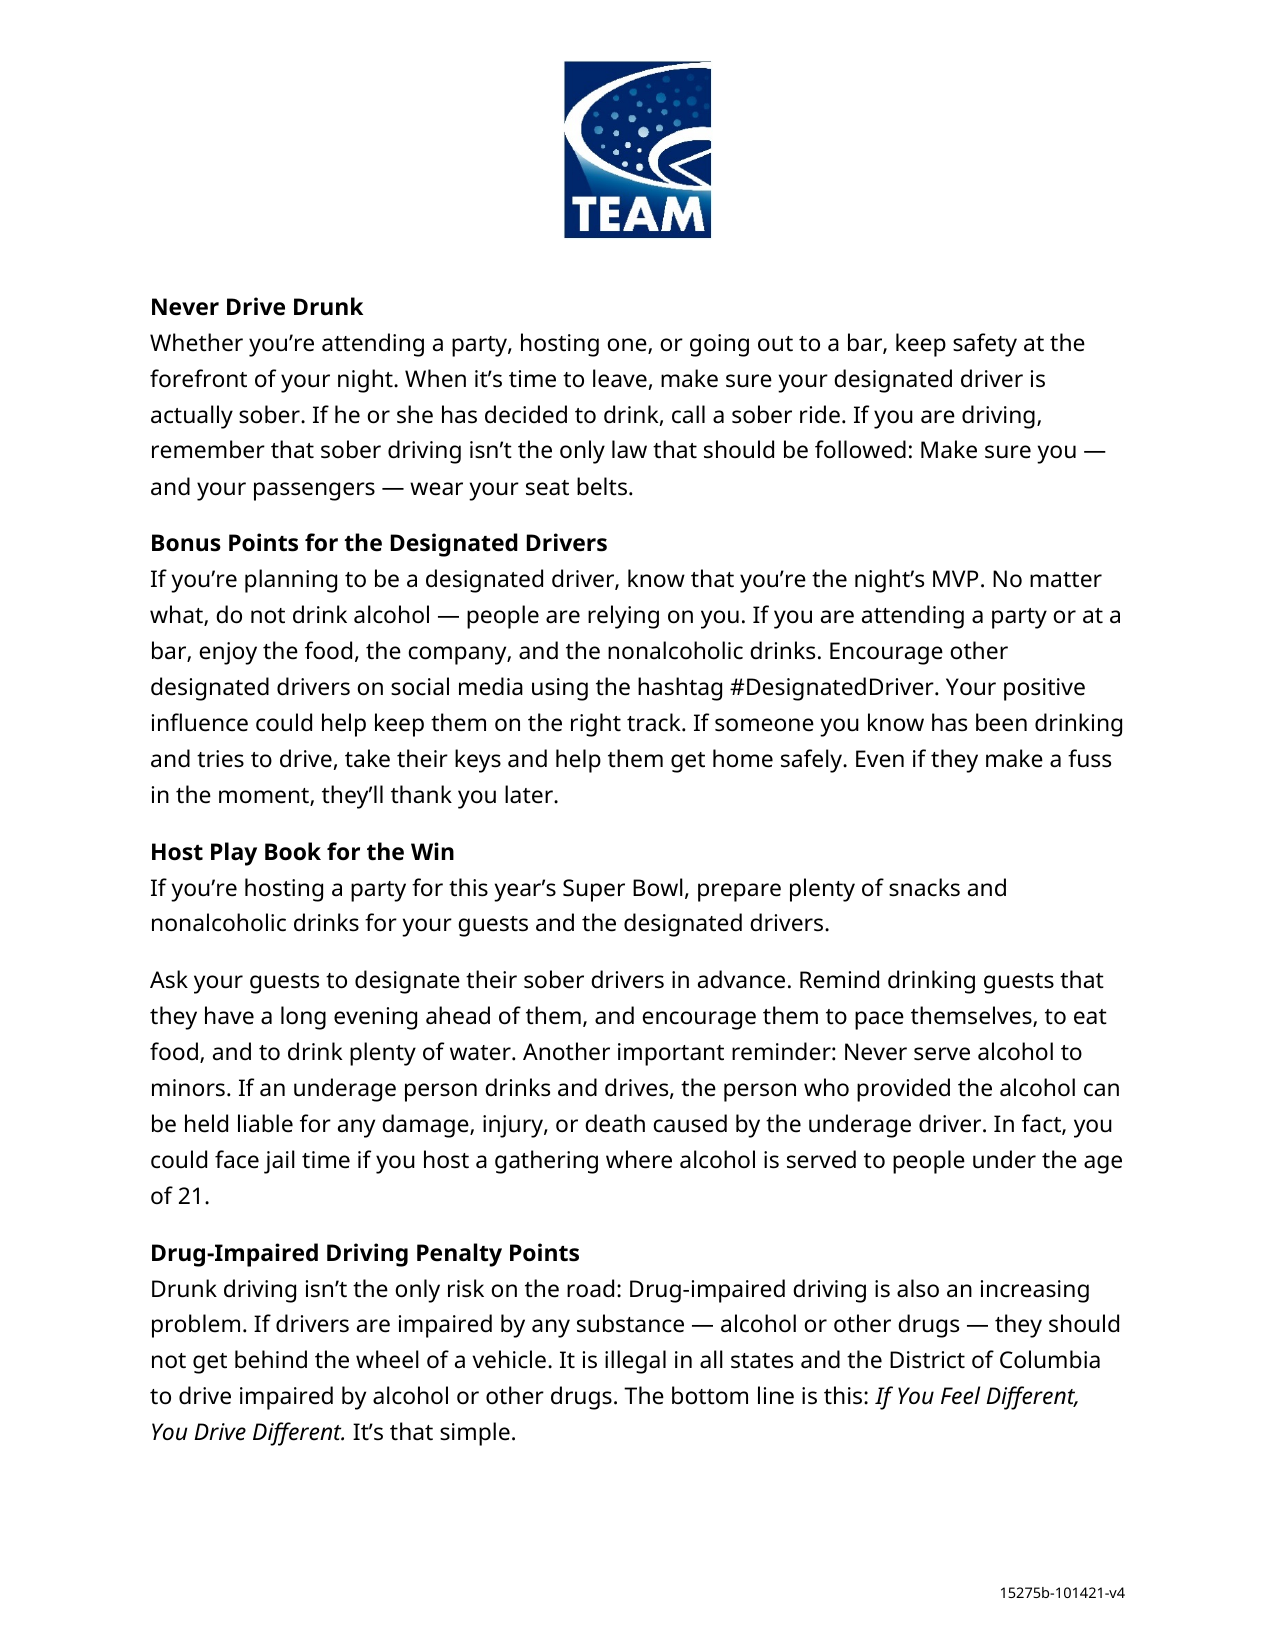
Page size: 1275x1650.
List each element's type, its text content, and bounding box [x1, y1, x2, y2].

text Ask your guests to designate their sober drivers in advance. Remind drinking guests that they have a long evening ahead of them, and encourage them to pace themselves, to eat food, and to drink plenty of water. Another important reminder: Never serve alcohol to minors. If an underage person drinks and drives, the person who provided the alcohol can be held liable for any damage, injury, or death caused by the underage driver. In fact, you could face jail time if you host a gathering where alcohol is served to people under the age of 21. [150, 964, 1125, 1211]
text Bonus Points for the Designated Drivers If you’re planning to be a designated driver, know that you’re the night’s MVP. No matter what, do not drink alcohol — people are relying on you. If you are attending a party or at a bar, enjoy the food, the company, and the nonalcoholic drinks. Encourage other designated drivers on social media using the hashtag #DesignatedDriver. Your positive influence could help keep them on the right track. If someone you know has been drinking and tries to drive, take their keys and help them get home safely. Even if they make a fuss in the moment, they’ll thank you later. [150, 527, 1125, 810]
text Never Drive Drunk Whether you’re attending a party, hosting one, or going out to a bar, keep safety at the forefront of your night. When it’s time to leave, make sure your designated driver is actually sober. If he or she has decided to drink, call a sober ride. If you are driving, remember that sober driving isn’t the only law that should be followed: Make sure you — and your passengers — wear your seat belts. [150, 291, 1125, 502]
text Host Play Book for the Win If you’re hosting a party for this year’s Super Bowl, prepare plenty of snacks and nonalcoholic drinks for your guests and the designated drivers. [150, 836, 1125, 939]
picture [562, 60, 713, 240]
text Drug-Impaired Driving Penalty Points Drunk driving isn’t the only risk on the road: Drug-impaired driving is also an increasing problem. If drivers are impaired by any substance — alcohol or other drugs — they should not get behind the wheel of a vehicle. It is illegal in all states and the District of Columbia to drive impaired by alcohol or other drugs. The bottom line is this: If You Feel Different, You Drive Different. It’s that simple. [150, 1237, 1125, 1447]
